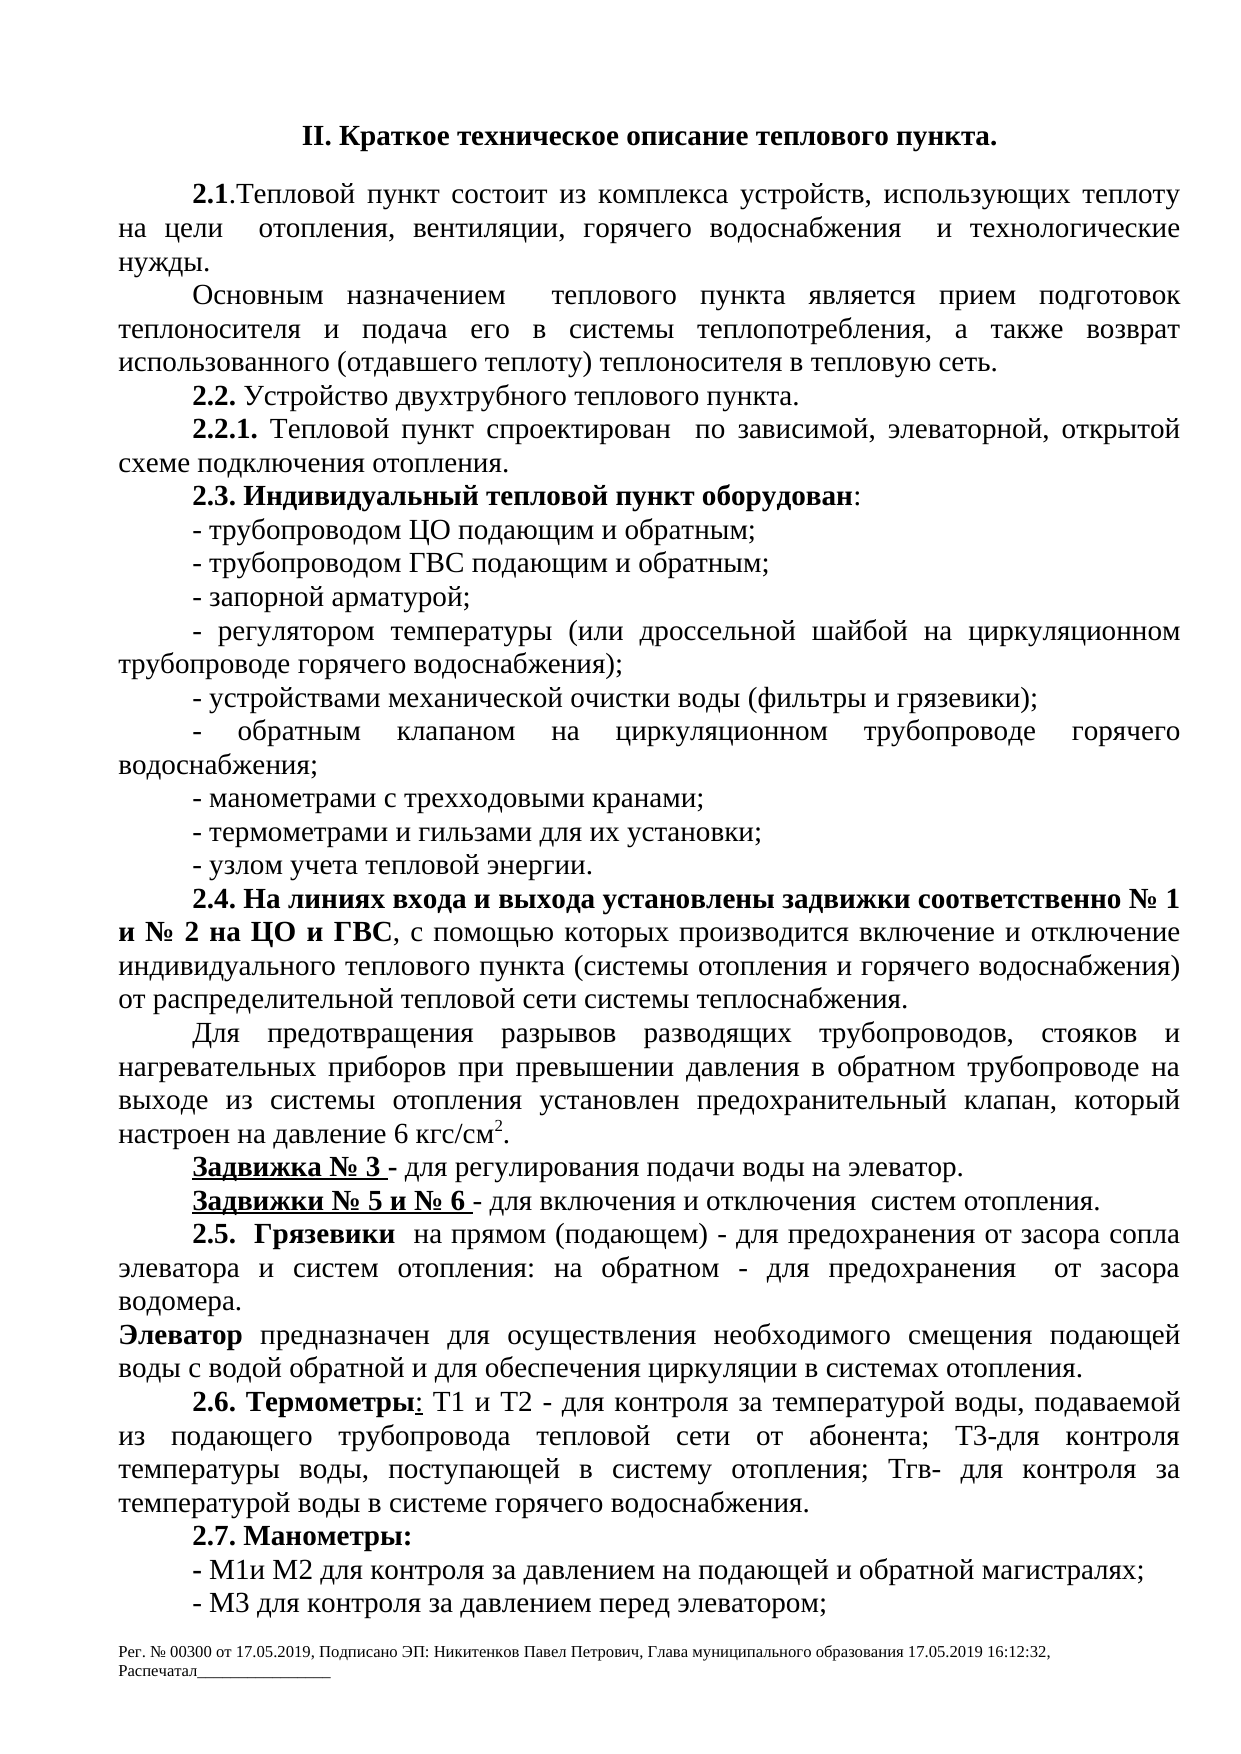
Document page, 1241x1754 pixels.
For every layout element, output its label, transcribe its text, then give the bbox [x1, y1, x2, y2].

text 2.2. Устройство двухтрубного теплового пункта. [118, 378, 1181, 411]
text Для предотвращения разрывов разводящих трубопроводов, стояков и нагревательных приборов при превышении давления в обратном трубопроводе на выходе из системы отопления установлен предохранительный клапан, который настроен на давление 6 кгс/см2. [118, 1015, 1181, 1149]
text - узлом учета тепловой энергии. [118, 847, 1181, 881]
text II. Краткое техническое описание теплового пункта. [118, 118, 1181, 152]
text Основным назначением теплового пункта является прием подготовок теплоносителя и подача его в системы теплопотребления, а также возврат использованного (отдавшего теплоту) теплоносителя в тепловую сеть. [118, 277, 1181, 378]
text - запорной арматурой; [118, 579, 1181, 613]
text - регулятором температуры (или дроссельной шайбой на циркуляционном трубопроводе горячего водоснабжения); [118, 613, 1181, 680]
text - термометрами и гильзами для их установки; [118, 814, 1181, 847]
text - М3 для контроля за давлением перед элеватором; [118, 1585, 1181, 1619]
text Элеватор предназначен для осуществления необходимого смещения подающей воды с водой обратной и для обеспечения циркуляции в системах отопления. [118, 1317, 1181, 1384]
text 2.7. Манометры: [118, 1518, 1181, 1552]
text - манометрами с трехходовыми кранами; [118, 780, 1181, 814]
text 2.5. Грязевики на прямом (подающем) - для предохранения от засора сопла элеватора и систем отопления: на обратном - для предохранения от засора водомера. [118, 1216, 1181, 1317]
text 2.3. Индивидуальный тепловой пункт оборудован: [118, 478, 1181, 512]
text - трубопроводом ГВС подающим и обратным; [118, 546, 1181, 579]
text 2.1.Тепловой пункт состоит из комплекса устройств, использующих теплоту на цели отопления, вентиляции, горячего водоснабжения и технологические нужды. [118, 177, 1181, 277]
text - обратным клапаном на циркуляционном трубопроводе горячего водоснабжения; [118, 713, 1181, 780]
text - устройствами механической очистки воды (фильтры и грязевики); [118, 680, 1181, 713]
text 2.6. Термометры: Т1 и Т2 - для контроля за температурой воды, подаваемой из подающего трубопровода тепловой сети от абонента; Т3-для контроля температуры воды, поступающей в систему отопления; Тгв- для контроля за температурой воды в системе горячего водоснабжения. [118, 1384, 1181, 1518]
text 2.4. На линиях входа и выхода установлены задвижки соответственно № 1 и № 2 на ЦО и ГВС, с помощью которых производится включение и отключение индивидуального теплового пункта (системы отопления и горячего водоснабжения) от распределительной тепловой сети системы теплоснабжения. [118, 881, 1181, 1015]
text Задвижки № 5 и № 6 - для включения и отключения систем отопления. [118, 1183, 1181, 1216]
text Задвижка № 3 - для регулирования подачи воды на элеватор. [118, 1149, 1181, 1183]
text - трубопроводом ЦО подающим и обратным; [118, 512, 1181, 546]
text - М1и М2 для контроля за давлением на подающей и обратной магистралях; [118, 1552, 1181, 1585]
text 2.2.1. Тепловой пункт спроектирован по зависимой, элеваторной, открытой схеме подключения отопления. [118, 411, 1181, 478]
